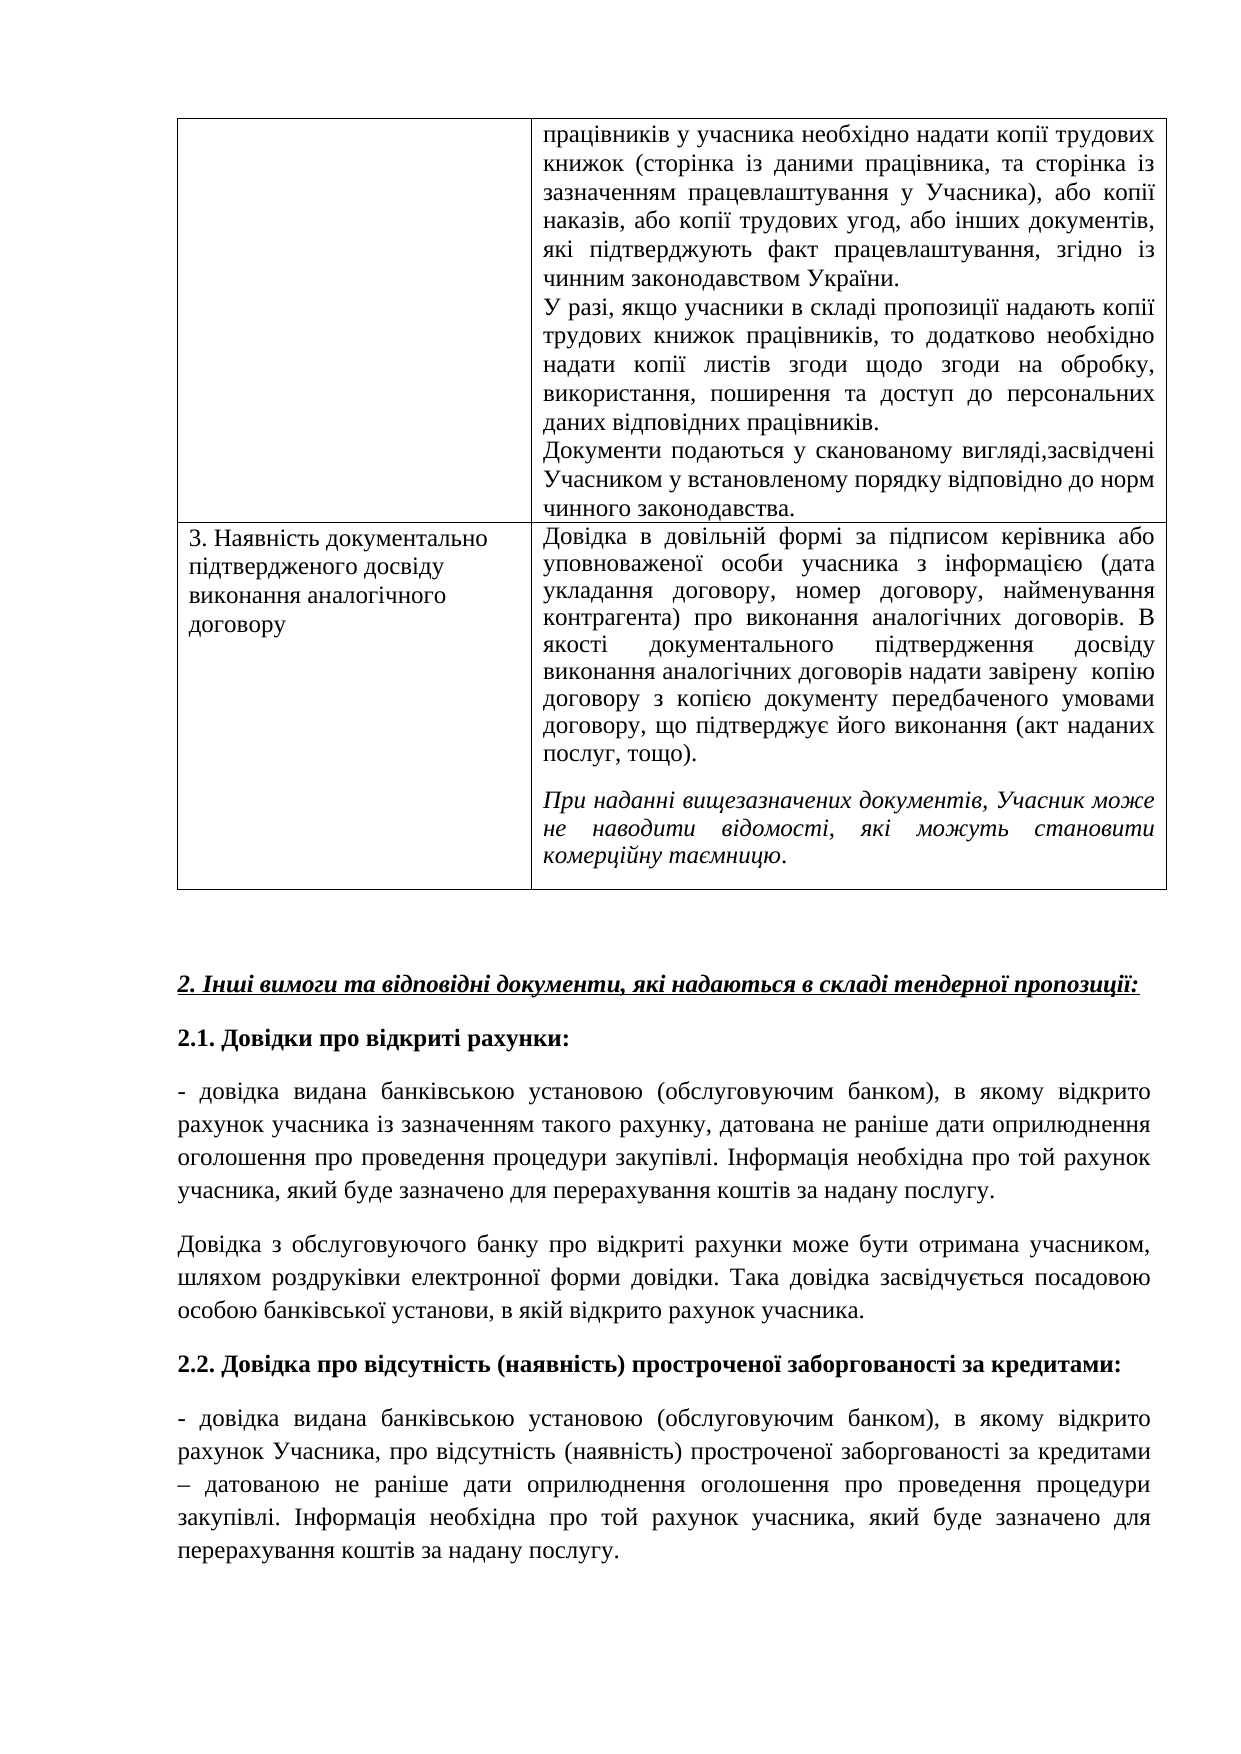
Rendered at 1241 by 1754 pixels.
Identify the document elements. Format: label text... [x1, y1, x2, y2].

table_cell 3. Наявність документально підтвердженого досвіду виконання аналогічного договору [178, 523, 531, 889]
text 2.2. Довідка про відсутність (наявність) простроченої заборгованості за кредитами: [177, 1349, 1152, 1378]
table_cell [532, 119, 1166, 522]
table_cell Довідка в довільній формі за підписом керівника або уповноваженої особи учасника з інформацією (дата укладання договору, номер договору, найменування контрагента) про виконання аналогічних договорів. В якості документального підтвердження досвіду виконання аналогічних договорів надати завірену копію договору з копією документу передбаченого умовами договору, що підтверджує його виконання (акт наданих послуг, тощо). При наданні вищезазначених документів, Учасник може не наводити відомості, які можуть становити комерційну таємницю. [532, 523, 1166, 889]
text - довідка видана банківською установою (обслуговуючим банком), в якому відкрито рахунок Учасника, про відсутність (наявність) простроченої заборгованості за кредитами – датованою не раніше дати оприлюднення оголошення про проведення процедури закупівлі. Інформація необхідна про той рахунок учасника, який буде зазначено для перерахування коштів за надану послугу. [177, 1403, 1152, 1564]
text 2.1. Довідки про відкриті рахунки: [177, 1023, 1152, 1051]
text - довідка видана банківською установою (обслуговуючим банком), в якому відкрито рахунок учасника із зазначенням такого рахунку, датована не раніше дати оприлюднення оголошення про проведення процедури закупівлі. Інформація необхідна про той рахунок учасника, який буде зазначено для перерахування коштів за надану послугу. [177, 1076, 1152, 1204]
text Довідка з обслуговуючого банку про відкриті рахунки може бути отримана учасником, шляхом роздруківки електронної форми довідки. Така довідка засвідчується посадовою особою банківської установи, в якій відкрито рахунок учасника. [177, 1229, 1152, 1324]
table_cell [178, 119, 531, 522]
text 2. Інші вимоги та відповідні документи, які надаються в складі тендерної пропозиції: [177, 969, 1152, 997]
